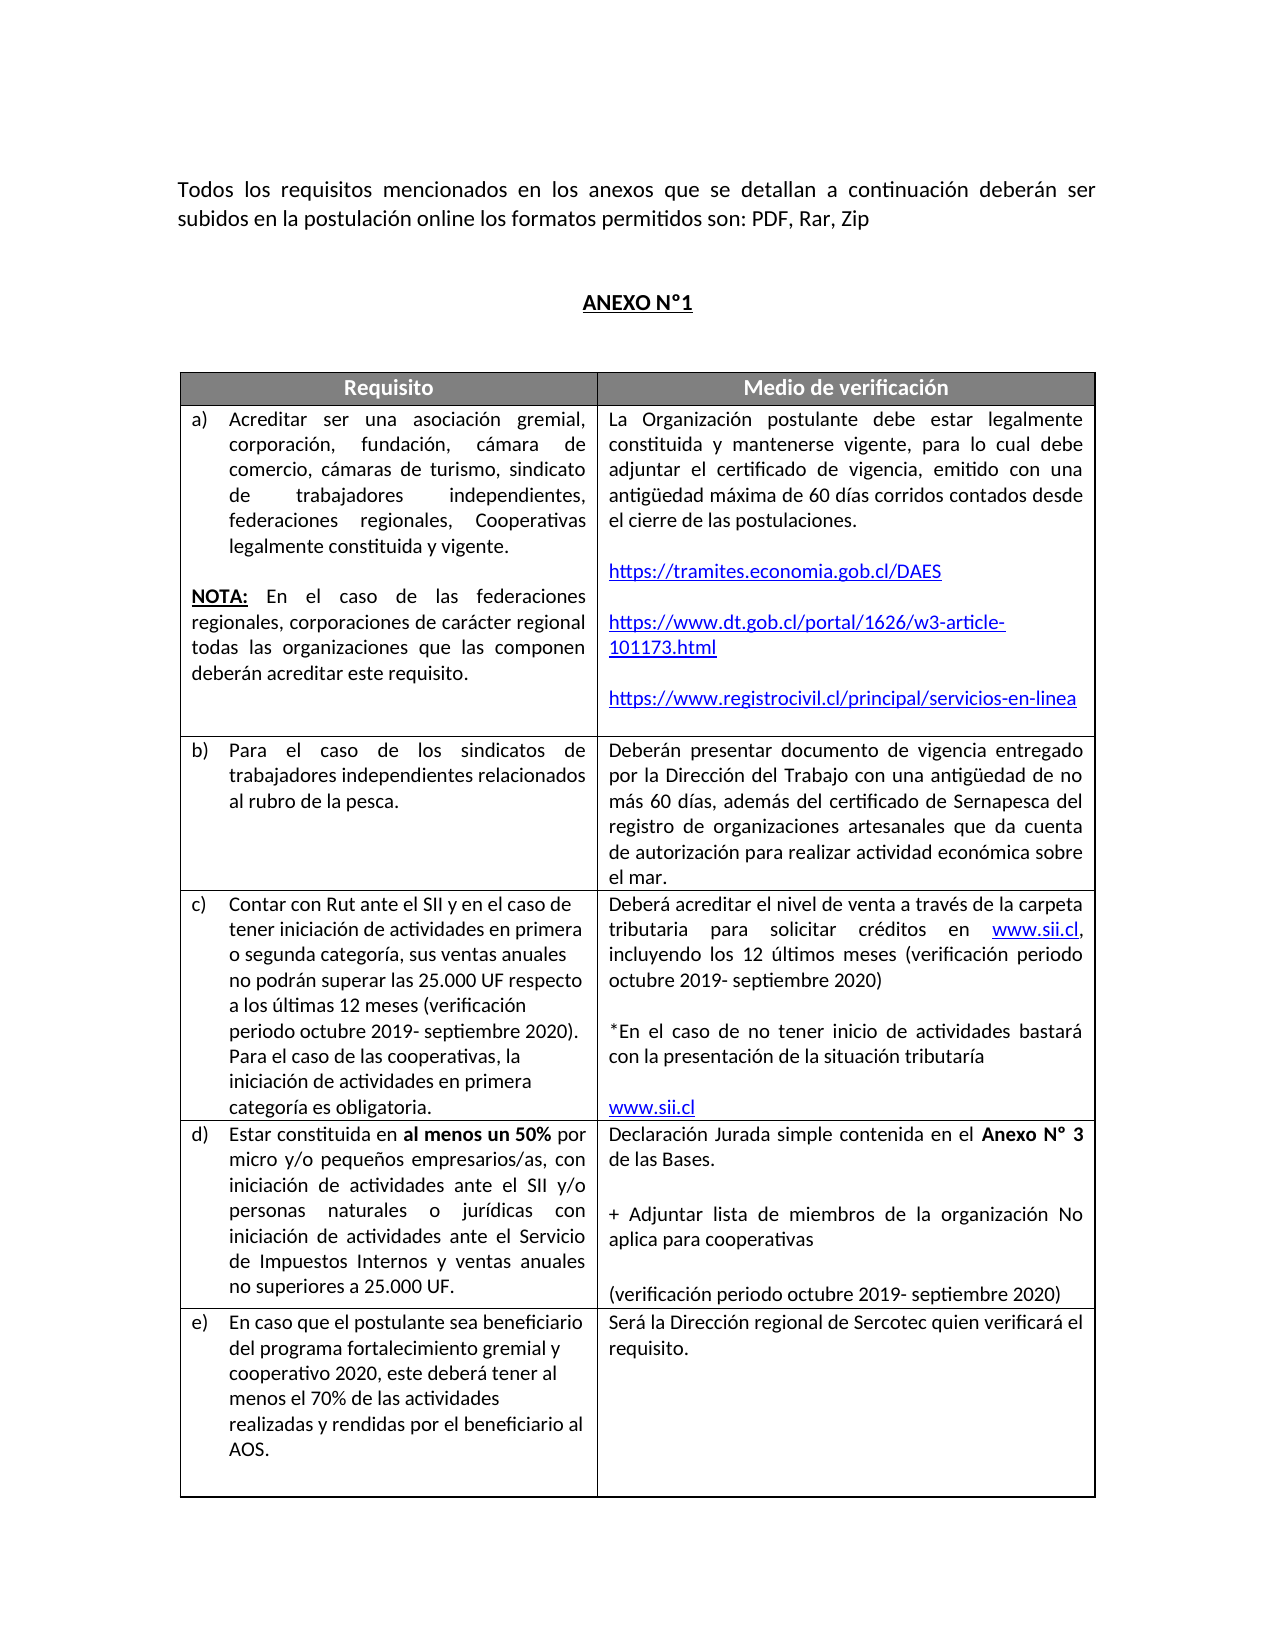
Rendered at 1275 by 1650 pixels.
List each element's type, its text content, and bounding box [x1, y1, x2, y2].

table_cell En caso que el postulante sea beneficiario del programa fortalecimiento gremial y cooperativo 2020, este deberá tener al menos el 70% de las actividades realizadas y rendidas por el beneficiario al AOS. [181, 1309, 597, 1496]
table_cell Será la Dirección regional de Sercotec quien verificará el requisito. [598, 1309, 1094, 1496]
table_cell Contar con Rut ante el SII y en el caso de tener iniciación de actividades en primera o segunda categoría, sus ventas anuales no podrán superar las 25.000 UF respecto a los últimas 12 meses (verificación periodo octubre 2019- septiembre 2020). Para el caso de las cooperativas, la iniciación de actividades en primera categoría es obligatoria. [181, 891, 597, 1120]
table_cell Deberán presentar documento de vigencia entregado por la Dirección del Trabajo con una antigüedad de no más 60 días, además del certificado de Sernapesca del registro de organizaciones artesanales que da cuenta de autorización para realizar actividad económica sobre el mar. [598, 737, 1094, 890]
table_header Medio de verificación [598, 373, 1094, 405]
text Todos los requisitos mencionados en los anexos que se detallan a continuación deberán ser subidos en la postulación online los formatos permitidos son: PDF, Rar, Zip [177, 176, 1098, 232]
table_cell La Organización postulante debe estar legalmente constituida y mantenerse vigente, para lo cual debe adjuntar el certificado de vigencia, emitido con una antigüedad máxima de 60 días corridos contados desde el cierre de las postulaciones. https://tramites.economia.gob.cl/DAES https://www.dt.gob.cl/portal/1626/w3-article-101173.html https://www.registrocivil.cl/principal/servicios-en-linea [598, 406, 1094, 736]
table_cell Para el caso de los sindicatos de trabajadores independientes relacionados al rubro de la pesca. [181, 737, 597, 890]
table_cell Estar constituida en al menos un 50% por micro y/o pequeños empresarios/as, con iniciación de actividades ante el SII y/o personas naturales o jurídicas con iniciación de actividades ante el Servicio de Impuestos Internos y ventas anuales no superiores a 25.000 UF. [181, 1121, 597, 1308]
table_header Requisito [181, 373, 597, 405]
table_cell Acreditar ser una asociación gremial, corporación, fundación, cámara de comercio, cámaras de turismo, sindicato de trabajadores independientes, federaciones regionales, Cooperativas legalmente constituida y vigente. NOTA: En el caso de las federaciones regionales, corporaciones de carácter regional todas las organizaciones que las componen deberán acreditar este requisito. [181, 406, 597, 736]
table_cell Deberá acreditar el nivel de venta a través de la carpeta tributaria para solicitar créditos en www.sii.cl, incluyendo los 12 últimos meses (verificación periodo octubre 2019- septiembre 2020) *En el caso de no tener inicio de actividades bastará con la presentación de la situación tributaría www.sii.cl [598, 891, 1094, 1120]
text ANEXO Nº1 [177, 288, 1098, 316]
table_cell Declaración Jurada simple contenida en el Anexo Nº 3 de las Bases. + Adjuntar lista de miembros de la organización No aplica para cooperativas (verificación periodo octubre 2019- septiembre 2020) [598, 1121, 1094, 1308]
